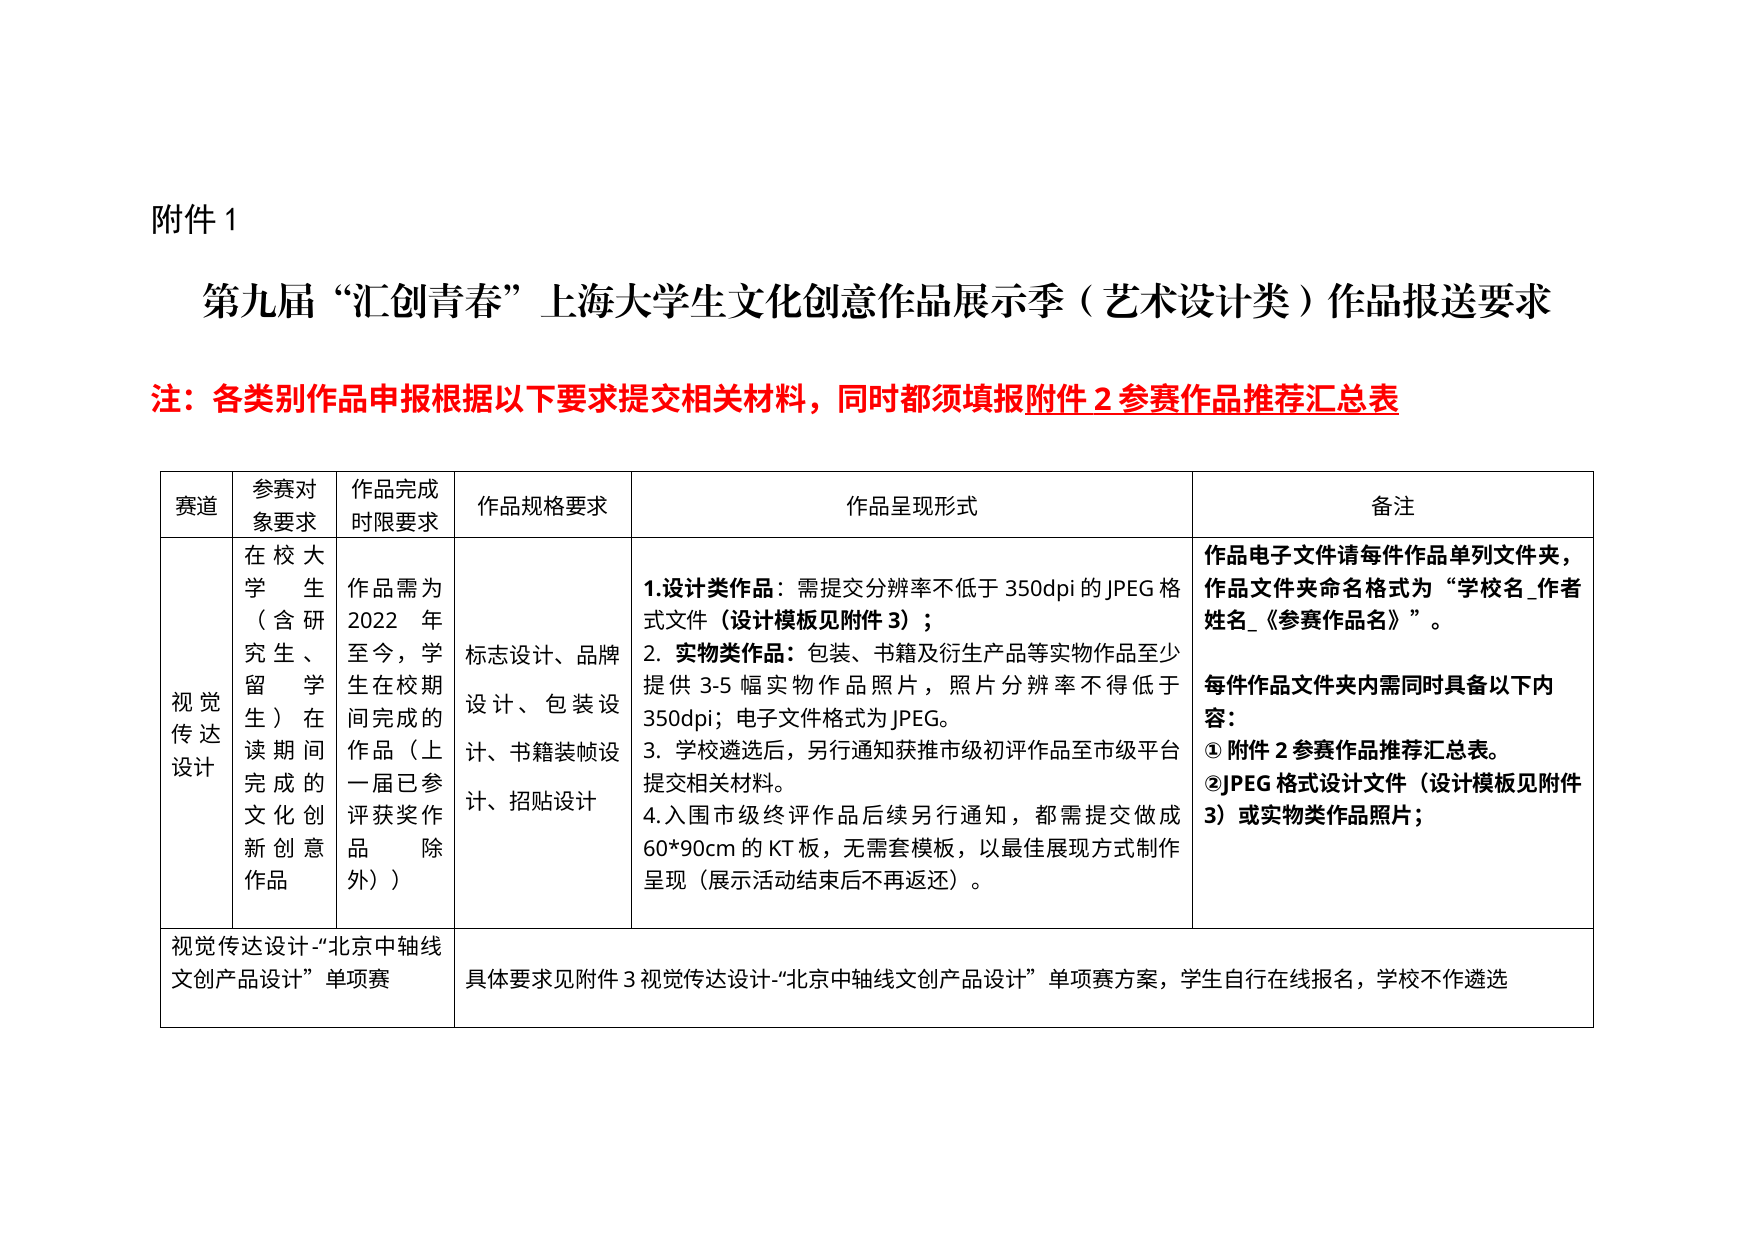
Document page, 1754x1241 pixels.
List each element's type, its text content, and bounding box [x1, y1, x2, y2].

text 注：各类别作品申报根据以下要求提交相关材料，同时都须填报附件2参赛作品推荐汇总表 [150, 364, 1604, 429]
table_header 作品呈现形式 [632, 472, 1192, 537]
table_header 作品完成时限要求 [337, 472, 454, 537]
table_cell 在校大学生（含研究生、留学生）在读期间完成的文化创新创意作品 [233, 538, 336, 928]
table_header 作品规格要求 [455, 472, 631, 537]
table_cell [161, 929, 454, 1027]
table_header 备注 [1193, 472, 1593, 537]
table_cell 作品需为2022年至今，学生在校期间完成的作品（上一届已参评获奖作品除外）） [337, 538, 454, 928]
table_cell 视觉传达设计 [161, 538, 232, 928]
text 附件1 [150, 198, 1604, 239]
table_header 赛道 [161, 472, 232, 537]
table_cell 标志设计、品牌设计、包装设计、书籍装帧设计、招贴设计 [455, 538, 631, 928]
table_cell 1.设计类作品：需提交分辨率不低于350dpi的JPEG格式文件（设计模板见附件3）； 实物类作品：包装、书籍及衍生产品等实物作品至少提供3-5幅实物作品照片，照片分辨率不得低于350dpi；电子文件格式为JPEG。 学校遴选后，另行通知获推市级初评作品至市级平台提交相关材料。 4.入围市级终评作品后续另行通知，都需提交做成60*90cm的KT板，无需套模板，以最佳展现方式制作呈现（展示活动结束后不再返还）。 [632, 538, 1192, 928]
table_header 参赛对象要求 [233, 472, 336, 537]
text 第九届“汇创青春”上海大学生文化创意作品展示季（艺术设计类）作品报送要求 [150, 281, 1604, 323]
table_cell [455, 929, 1593, 1027]
table_cell 作品电子文件请每件作品单列文件夹，作品文件夹命名格式为“学校名_作者姓名_《参赛作品名》”。 每件作品文件夹内需同时具备以下内容： ①附件2参赛作品推荐汇总表。 ②JPEG格式设计文件（设计模板见附件3）或实物类作品照片； [1193, 538, 1593, 928]
